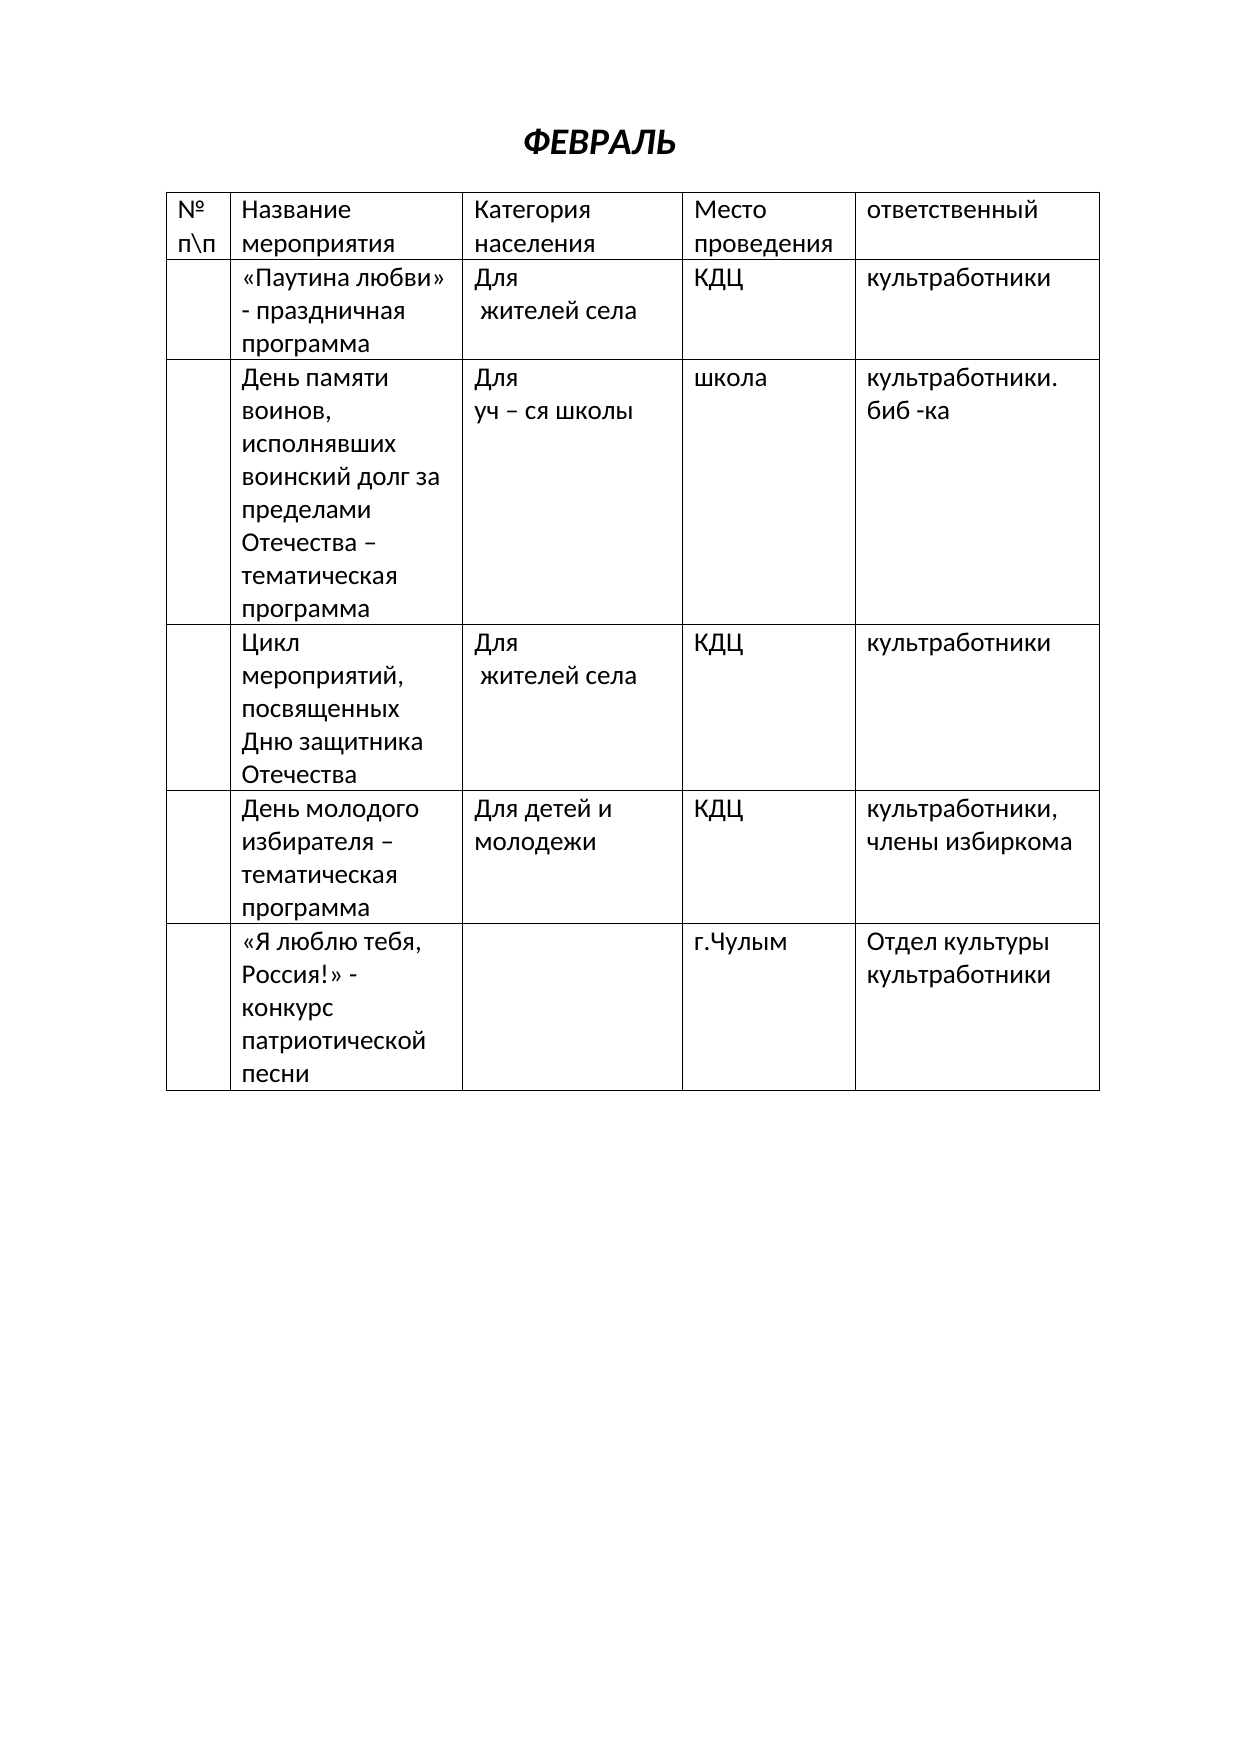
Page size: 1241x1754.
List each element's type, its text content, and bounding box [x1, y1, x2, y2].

table_cell День памяти воинов, исполнявших воинский долг за пределами Отечества – тематическая программа [231, 360, 462, 624]
table_cell г.Чулым [683, 924, 855, 1089]
table_cell [463, 924, 682, 1089]
table_cell Цикл мероприятий, посвященных Дню защитника Отечества [231, 625, 462, 790]
table_cell День молодого избирателя – тематическая программа [231, 791, 462, 923]
table_cell культработники, члены избиркома [856, 791, 1099, 923]
table_cell культработники. биб -ка [856, 360, 1099, 624]
table_header Место проведения [683, 193, 855, 259]
table_cell Для детей и молодежи [463, 791, 682, 923]
table_cell школа [683, 360, 855, 624]
table_cell [167, 260, 230, 359]
table_cell [167, 924, 230, 1089]
table_cell [167, 625, 230, 790]
table_header Название мероприятия [231, 193, 462, 259]
table_cell КДЦ [683, 625, 855, 790]
table_cell КДЦ [683, 791, 855, 923]
table_cell Для жителей села [463, 625, 682, 790]
table_cell Для уч – ся школы [463, 360, 682, 624]
table_cell Отдел культуры культработники [856, 924, 1099, 1089]
text ФЕВРАЛЬ [177, 118, 1152, 164]
table_cell «Паутина любви» - праздничная программа [231, 260, 462, 359]
table_cell [167, 791, 230, 923]
table_cell «Я люблю тебя, Россия!» - конкурс патриотической песни [231, 924, 462, 1089]
table_cell [167, 360, 230, 624]
table_header ответственный [856, 193, 1099, 259]
table_cell культработники [856, 625, 1099, 790]
table_cell КДЦ [683, 260, 855, 359]
table_cell Для жителей села [463, 260, 682, 359]
table_header Категория населения [463, 193, 682, 259]
table_cell культработники [856, 260, 1099, 359]
table_header № п\п [167, 193, 230, 259]
